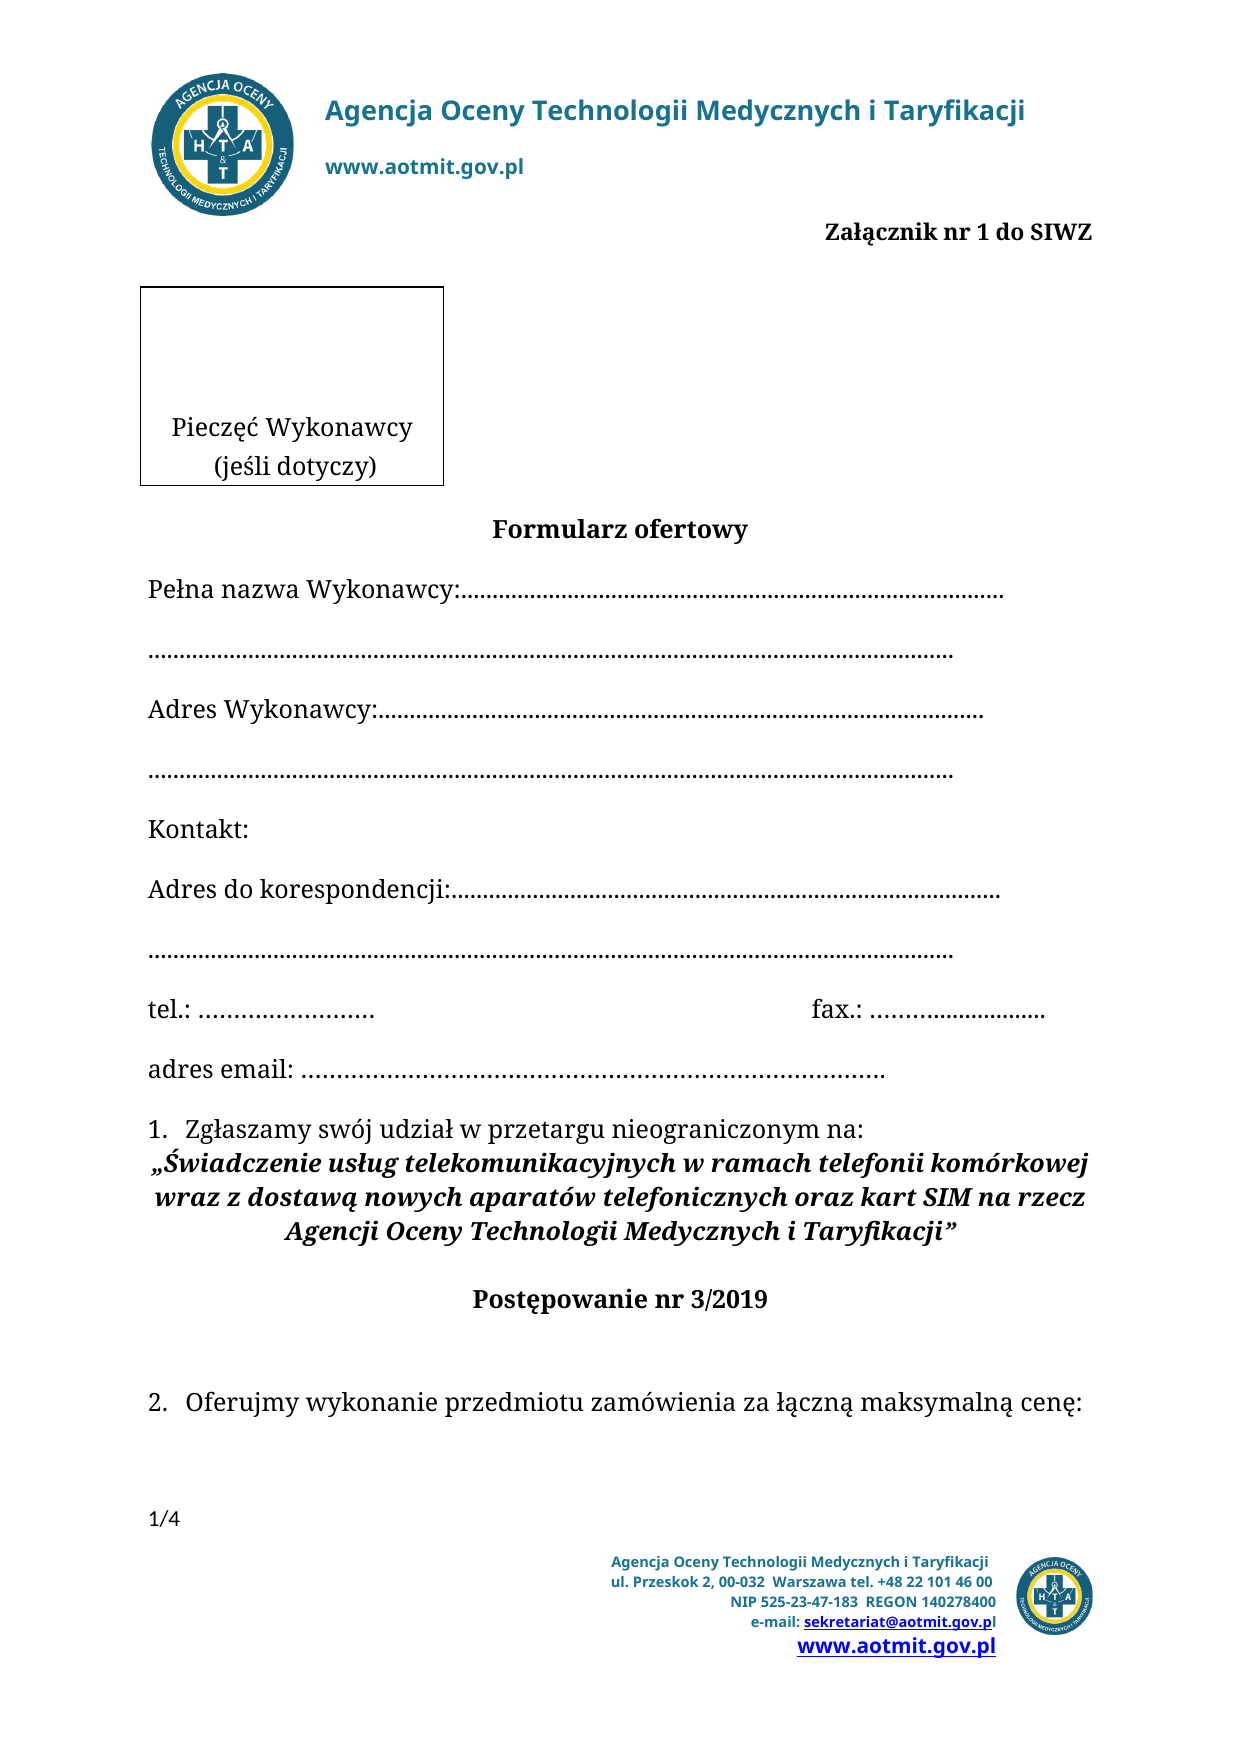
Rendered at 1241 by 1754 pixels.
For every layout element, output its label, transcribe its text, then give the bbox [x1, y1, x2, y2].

title „Świadczenie usług telekomunikacyjnych w ramach telefonii komórkowej wraz z dostawą nowych aparatów telefonicznych oraz kart SIM na rzecz Agencji Oceny Technologii Medycznych i Taryfikacji” [148, 1146, 1093, 1248]
picture [151, 73, 294, 216]
text Adres do korespondencji:........................................................................................ [148, 872, 1093, 906]
text adres email: ………………………………………………………………………. [148, 1052, 1093, 1086]
list Zgłaszamy swój udział w przetargu nieograniczonym na: [148, 1112, 1093, 1146]
text Formularz ofertowy [148, 512, 1093, 546]
text tel.: ……….…………… fax.: ……….................. [148, 992, 1093, 1026]
text ................................................................................................................................. [148, 932, 1093, 966]
text Pełna nazwa Wykonawcy:....................................................................................... [148, 572, 1093, 606]
text Pieczęć Wykonawcy (jeśli dotyczy) [141, 406, 443, 485]
title Postępowanie nr 3/2019 [148, 1282, 1093, 1316]
picture [1016, 1557, 1093, 1635]
text Kontakt: [148, 812, 1093, 846]
text ................................................................................................................................. [148, 632, 1093, 666]
title Oferujmy wykonanie przedmiotu zamówienia za łączną maksymalną cenę: [148, 1384, 1093, 1418]
text Adres Wykonawcy:................................................................................................. [148, 692, 1093, 726]
text ................................................................................................................................. [148, 752, 1093, 786]
